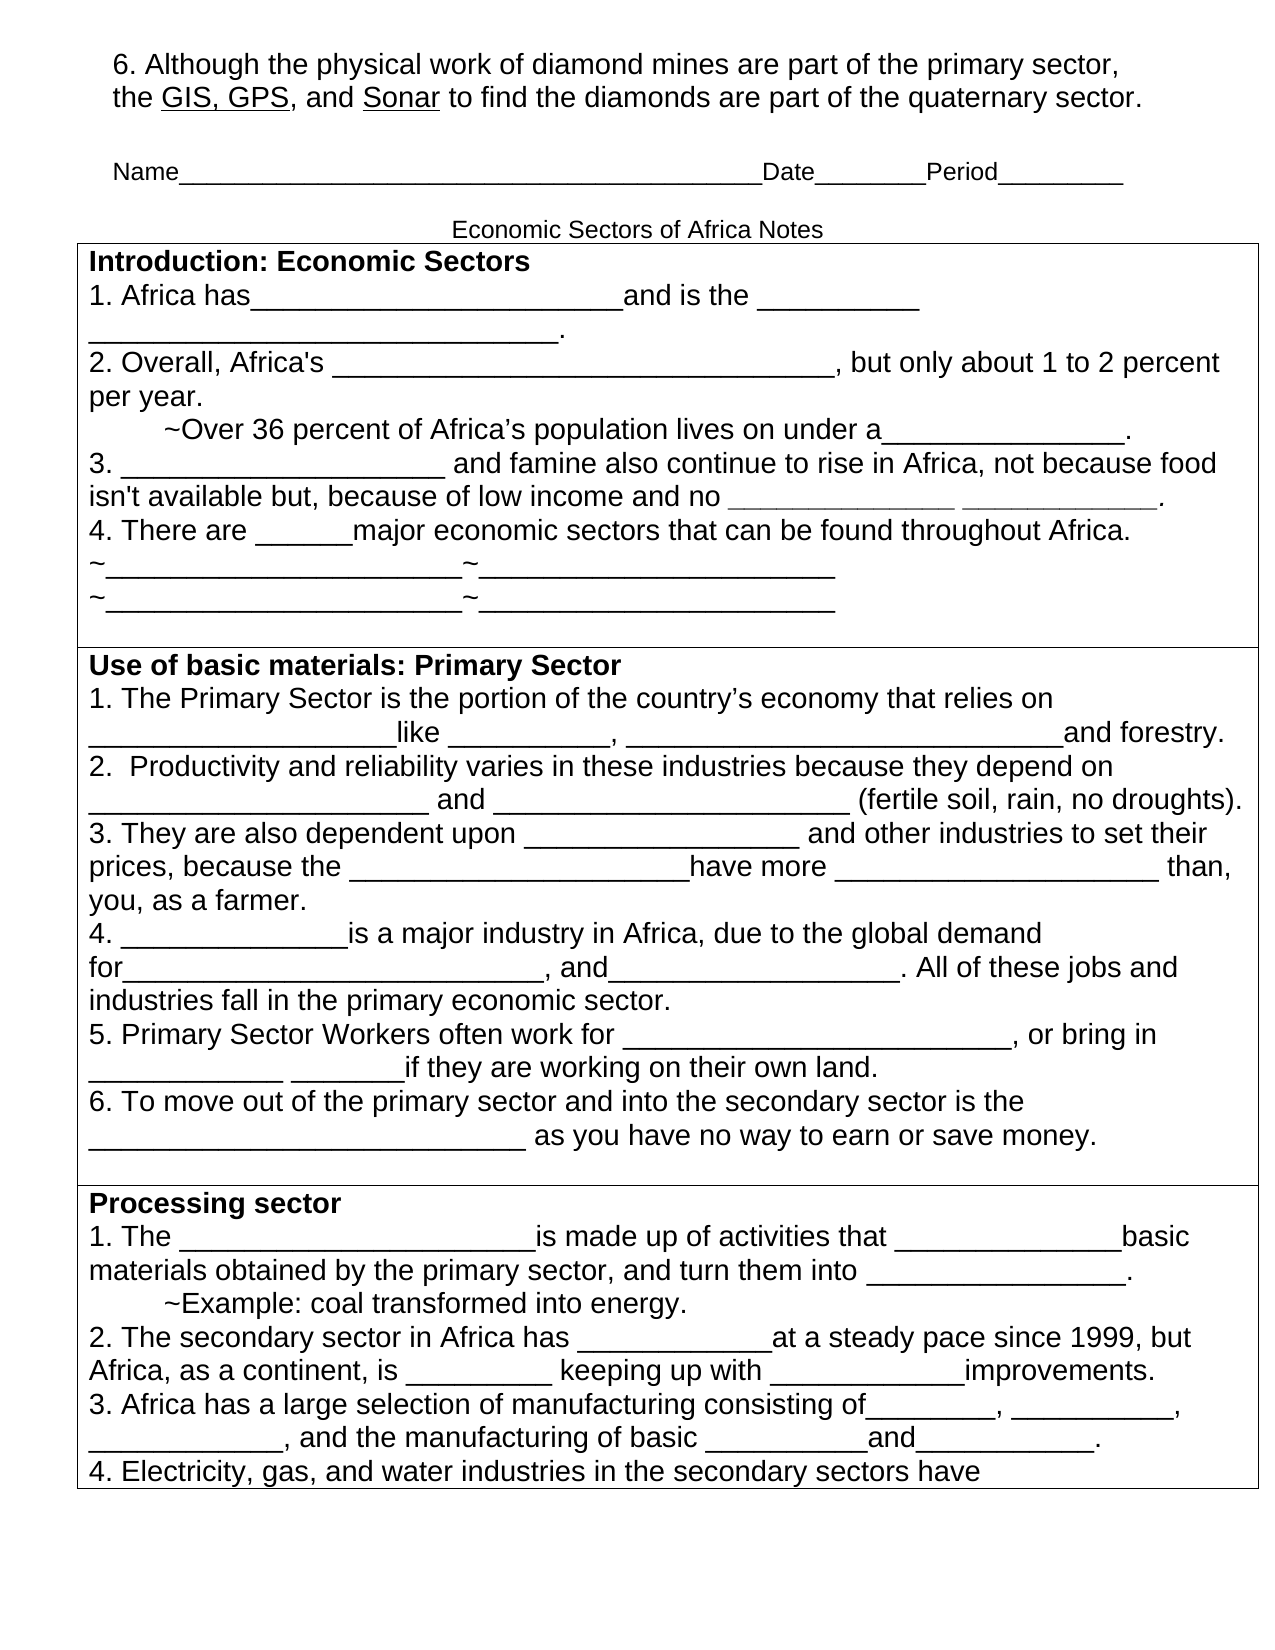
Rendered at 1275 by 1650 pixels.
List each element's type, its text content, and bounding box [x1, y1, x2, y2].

text Name__________________________________________Date________Period_________ [112, 157, 1162, 186]
text Economic Sectors of Africa Notes [112, 214, 1162, 243]
text 6. Although the physical work of diamond mines are part of the primary sector, the GIS, GPS, and Sonar to find the diamonds are part of the quaternary sector. [112, 47, 1162, 114]
table_cell Use of basic materials: Primary Sector 1. The Primary Sector is the portion of the country’s economy that relies on ___________________like __________, ___________________________and forestry. 2. Productivity and reliability varies in these industries because they depend on _____________________ and ______________________ (fertile soil, rain, no droughts). 3. They are also dependent upon _________________ and other industries to set their prices, because the _____________________have more ____________________ than, you, as a farmer. 4. ______________is a major industry in Africa, due to the global demand for__________________________, and__________________. All of these jobs and industries fall in the primary economic sector. 5. Primary Sector Workers often work for ________________________, or bring in ____________ _______if they are working on their own land. 6. To move out of the primary sector and into the secondary sector is the ___________________________ as you have no way to earn or save money. [78, 648, 1258, 1184]
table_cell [78, 1186, 1258, 1487]
table_header Introduction: Economic Sectors 1. Africa has_______________________and is the __________ _____________________________. 2. Overall, Africa's _______________________________, but only about 1 to 2 percent per year. ~Over 36 percent of Africa’s population lives on under a_______________. 3. ____________________ and famine also continue to rise in Africa, not because food isn't available but, because of low income and no ______________ ____________. 4. There are ______major economic sectors that can be found throughout Africa. ~______________________~______________________ ~______________________~______________________ [78, 244, 1258, 647]
